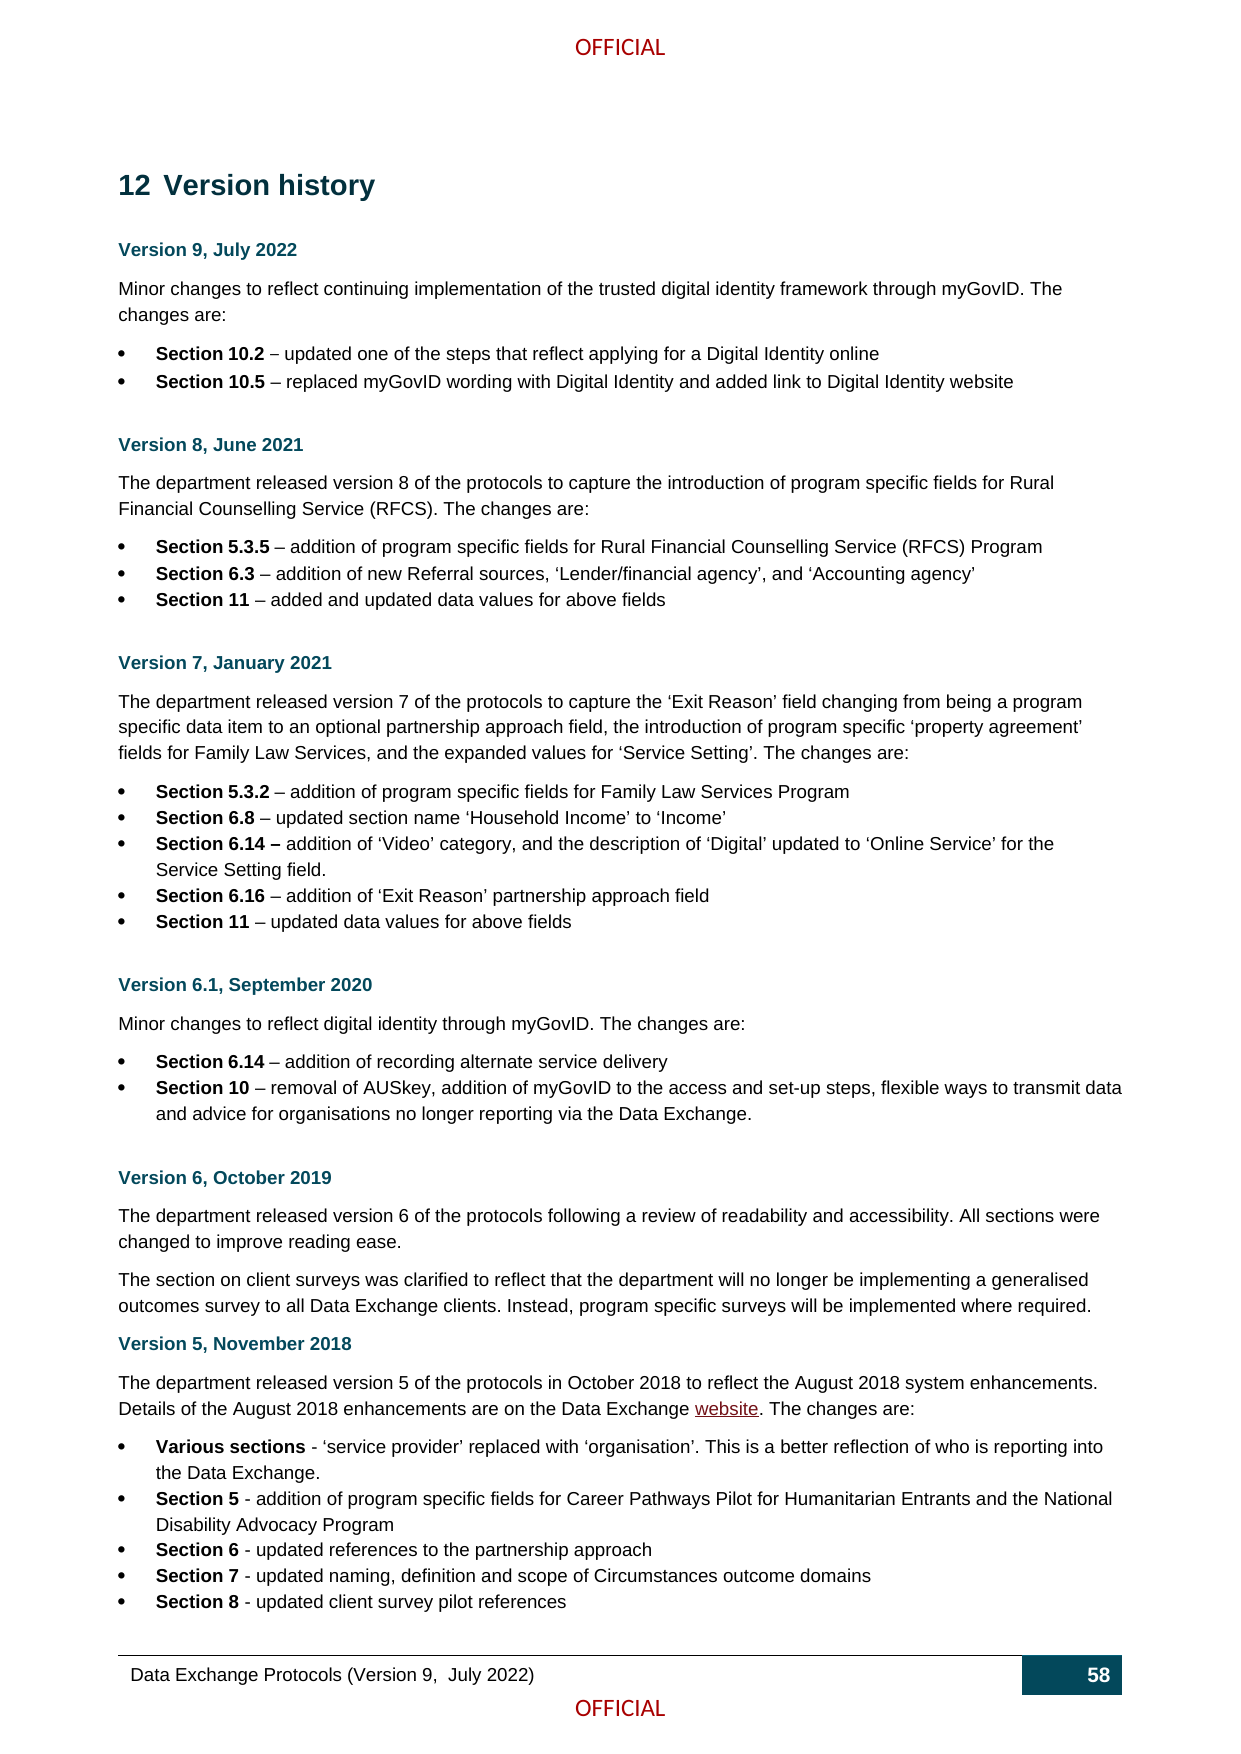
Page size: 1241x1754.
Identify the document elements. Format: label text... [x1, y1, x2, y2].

text Version 9, July 2022 [118, 239, 1122, 261]
list Section 5.3.2 – addition of program specific fields for Family Law Services Program [118, 781, 1122, 802]
list Section 6.8 – updated section name ‘Household Income’ to ‘Income’ [118, 807, 1122, 829]
list Section 6.14 – addition of recording alternate service delivery [118, 1051, 1122, 1072]
text Version 6.1, September 2020 [118, 974, 1122, 996]
text The department released version 5 of the protocols in October 2018 to reflect the August 2018 system enhancements. Details of the August 2018 enhancements are on the Data Exchange website. The changes are: [118, 1371, 1122, 1419]
text Version 8, June 2021 [118, 434, 1122, 455]
list Section 5 - addition of program specific fields for Career Pathways Pilot for Humanitarian Entrants and the National Disability Advocacy Program [118, 1487, 1122, 1535]
text The section on client surveys was clarified to reflect that the department will no longer be implementing a generalised outcomes survey to all Data Exchange clients. Instead, program specific surveys will be implemented where required. [118, 1269, 1122, 1316]
text Minor changes to reflect continuing implementation of the trusted digital identity framework through myGovID. The changes are: [118, 277, 1122, 325]
list Section 6.16 – addition of ‘Exit Reason’ partnership approach field [118, 885, 1122, 906]
subtitle Version history [118, 168, 1122, 202]
list Section 7 - updated naming, definition and scope of Circumstances outcome domains [118, 1565, 1122, 1587]
list Section 8 - updated client survey pilot references [118, 1591, 1122, 1613]
list Section 10.2 – updated one of the steps that reflect applying for a Digital Identity online [118, 342, 1122, 366]
text Minor changes to reflect digital identity through myGovID. The changes are: [118, 1012, 1122, 1034]
list Section 6 - updated references to the partnership approach [118, 1539, 1122, 1561]
list Section 11 – updated data values for above fields [118, 911, 1122, 932]
list Various sections - ‘service provider’ replaced with ‘organisation’. This is a better reflection of who is reporting into the Data Exchange. [118, 1436, 1122, 1483]
text The department released version 8 of the protocols to capture the introduction of program specific fields for Rural Financial Counselling Service (RFCS). The changes are: [118, 472, 1122, 519]
list Section 10.5 – replaced myGovID wording with Digital Identity and added link to Digital Identity website [118, 370, 1122, 392]
text Version 5, November 2018 [118, 1333, 1122, 1355]
text Version 7, January 2021 [118, 652, 1122, 674]
list Section 5.3.5 – addition of program specific fields for Rural Financial Counselling Service (RFCS) Program [118, 536, 1122, 558]
text Version 6, October 2019 [118, 1166, 1122, 1188]
text The department released version 6 of the protocols following a review of readability and accessibility. All sections were changed to improve reading ease. [118, 1205, 1122, 1252]
list Section 10 – removal of AUSkey, addition of myGovID to the access and set-up steps, flexible ways to transmit data and advice for organisations no longer reporting via the Data Exchange. [118, 1077, 1122, 1125]
text The department released version 7 of the protocols to capture the ‘Exit Reason’ field changing from being a program specific data item to an optional partnership approach field, the introduction of program specific ‘property agreement’ fields for Family Law Services, and the expanded values for ‘Service Setting’. The changes are: [118, 691, 1122, 764]
list Section 6.14 – addition of ‘Video’ category, and the description of ‘Digital’ updated to ‘Online Service’ for the Service Setting field. [118, 833, 1122, 880]
list Section 6.3 – addition of new Referral sources, ‘Lender/financial agency’, and ‘Accounting agency’ [118, 563, 1122, 584]
list Section 11 – added and updated data values for above fields [118, 589, 1122, 610]
